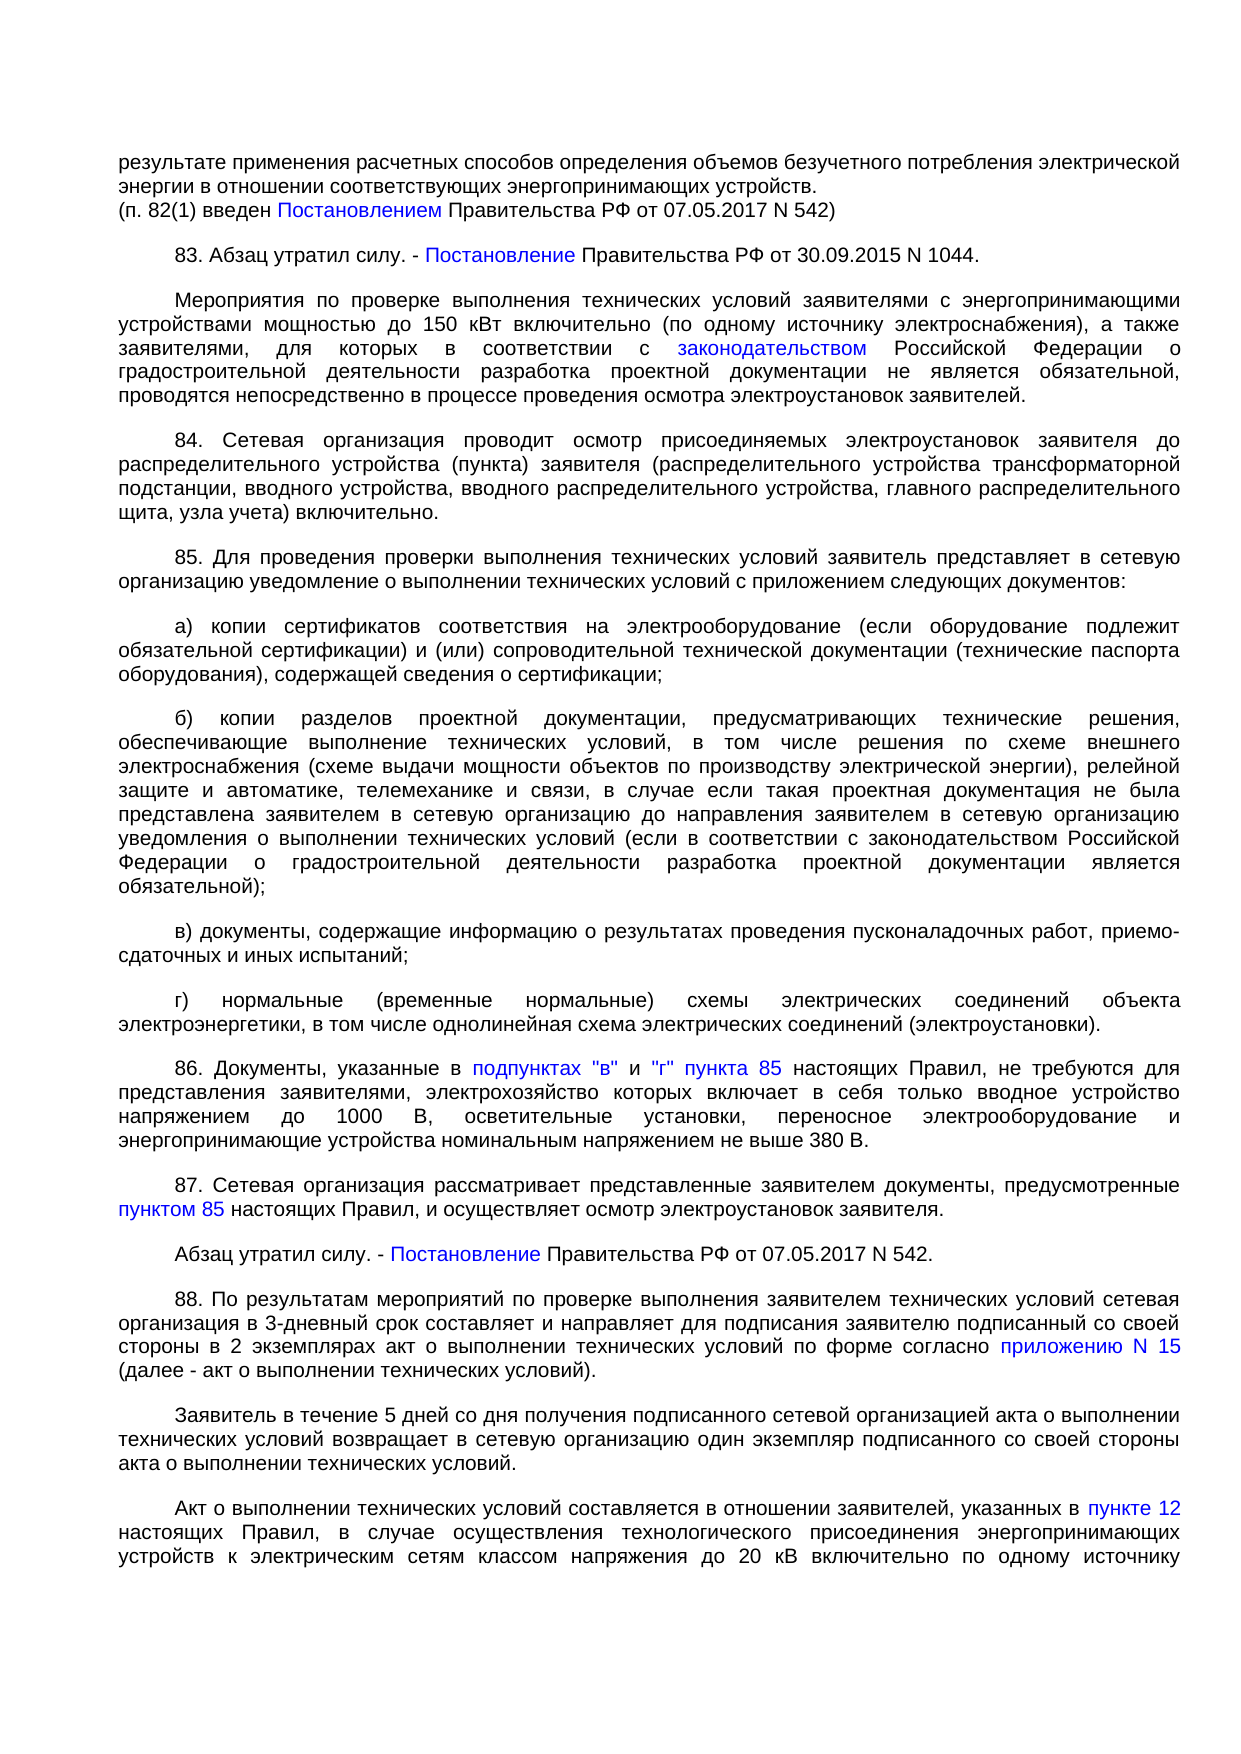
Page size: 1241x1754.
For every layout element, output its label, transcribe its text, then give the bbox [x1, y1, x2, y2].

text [118, 150, 1181, 198]
text 86. Документы, указанные в подпунктах "в" и "г" пункта 85 настоящих Правил, не требуются для представления заявителями, электрохозяйство которых включает в себя только вводное устройство напряжением до 1000 В, осветительные установки, переносное электрооборудование и энергопринимающие устройства номинальным напряжением не выше 380 В. [118, 1056, 1181, 1152]
text Мероприятия по проверке выполнения технических условий заявителями с энергопринимающими устройствами мощностью до 150 кВт включительно (по одному источнику электроснабжения), а также заявителями, для которых в соответствии с законодательством Российской Федерации о градостроительной деятельности разработка проектной документации не является обязательной, проводятся непосредственно в процессе проведения осмотра электроустановок заявителей. [118, 287, 1181, 407]
text 83. Абзац утратил силу. - Постановление Правительства РФ от 30.09.2015 N 1044. [118, 243, 1181, 267]
text 84. Сетевая организация проводит осмотр присоединяемых электроустановок заявителя до распределительного устройства (пункта) заявителя (распределительного устройства трансформаторной подстанции, вводного устройства, вводного распределительного устройства, главного распределительного щита, узла учета) включительно. [118, 428, 1181, 524]
text в) документы, содержащие информацию о результатах проведения пусконаладочных работ, приемо-сдаточных и иных испытаний; [118, 919, 1181, 967]
text 88. По результатам мероприятий по проверке выполнения заявителем технических условий сетевая организация в 3-дневный срок составляет и направляет для подписания заявителю подписанный со своей стороны в 2 экземплярах акт о выполнении технических условий по форме согласно приложению N 15 (далее - акт о выполнении технических условий). [118, 1286, 1181, 1382]
text 85. Для проведения проверки выполнения технических условий заявитель представляет в сетевую организацию уведомление о выполнении технических условий с приложением следующих документов: [118, 545, 1181, 593]
text (п. 82(1) введен Постановлением Правительства РФ от 07.05.2017 N 542) [118, 198, 1181, 222]
text 87. Сетевая организация рассматривает представленные заявителем документы, предусмотренные пунктом 85 настоящих Правил, и осуществляет осмотр электроустановок заявителя. [118, 1173, 1181, 1221]
text г) нормальные (временные нормальные) схемы электрических соединений объекта электроэнергетики, в том числе однолинейная схема электрических соединений (электроустановки). [118, 987, 1181, 1035]
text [118, 1496, 1181, 1568]
text Заявитель в течение 5 дней со дня получения подписанного сетевой организацией акта о выполнении технических условий возвращает в сетевую организацию один экземпляр подписанного со своей стороны акта о выполнении технических условий. [118, 1403, 1181, 1475]
text а) копии сертификатов соответствия на электрооборудование (если оборудование подлежит обязательной сертификации) и (или) сопроводительной технической документации (технические паспорта оборудования), содержащей сведения о сертификации; [118, 613, 1181, 685]
text Абзац утратил силу. - Постановление Правительства РФ от 07.05.2017 N 542. [118, 1242, 1181, 1266]
text б) копии разделов проектной документации, предусматривающих технические решения, обеспечивающие выполнение технических условий, в том числе решения по схеме внешнего электроснабжения (схеме выдачи мощности объектов по производству электрической энергии), релейной защите и автоматике, телемеханике и связи, в случае если такая проектная документация не была представлена заявителем в сетевую организацию до направления заявителем в сетевую организацию уведомления о выполнении технических условий (если в соответствии с законодательством Российской Федерации о градостроительной деятельности разработка проектной документации является обязательной); [118, 706, 1181, 898]
